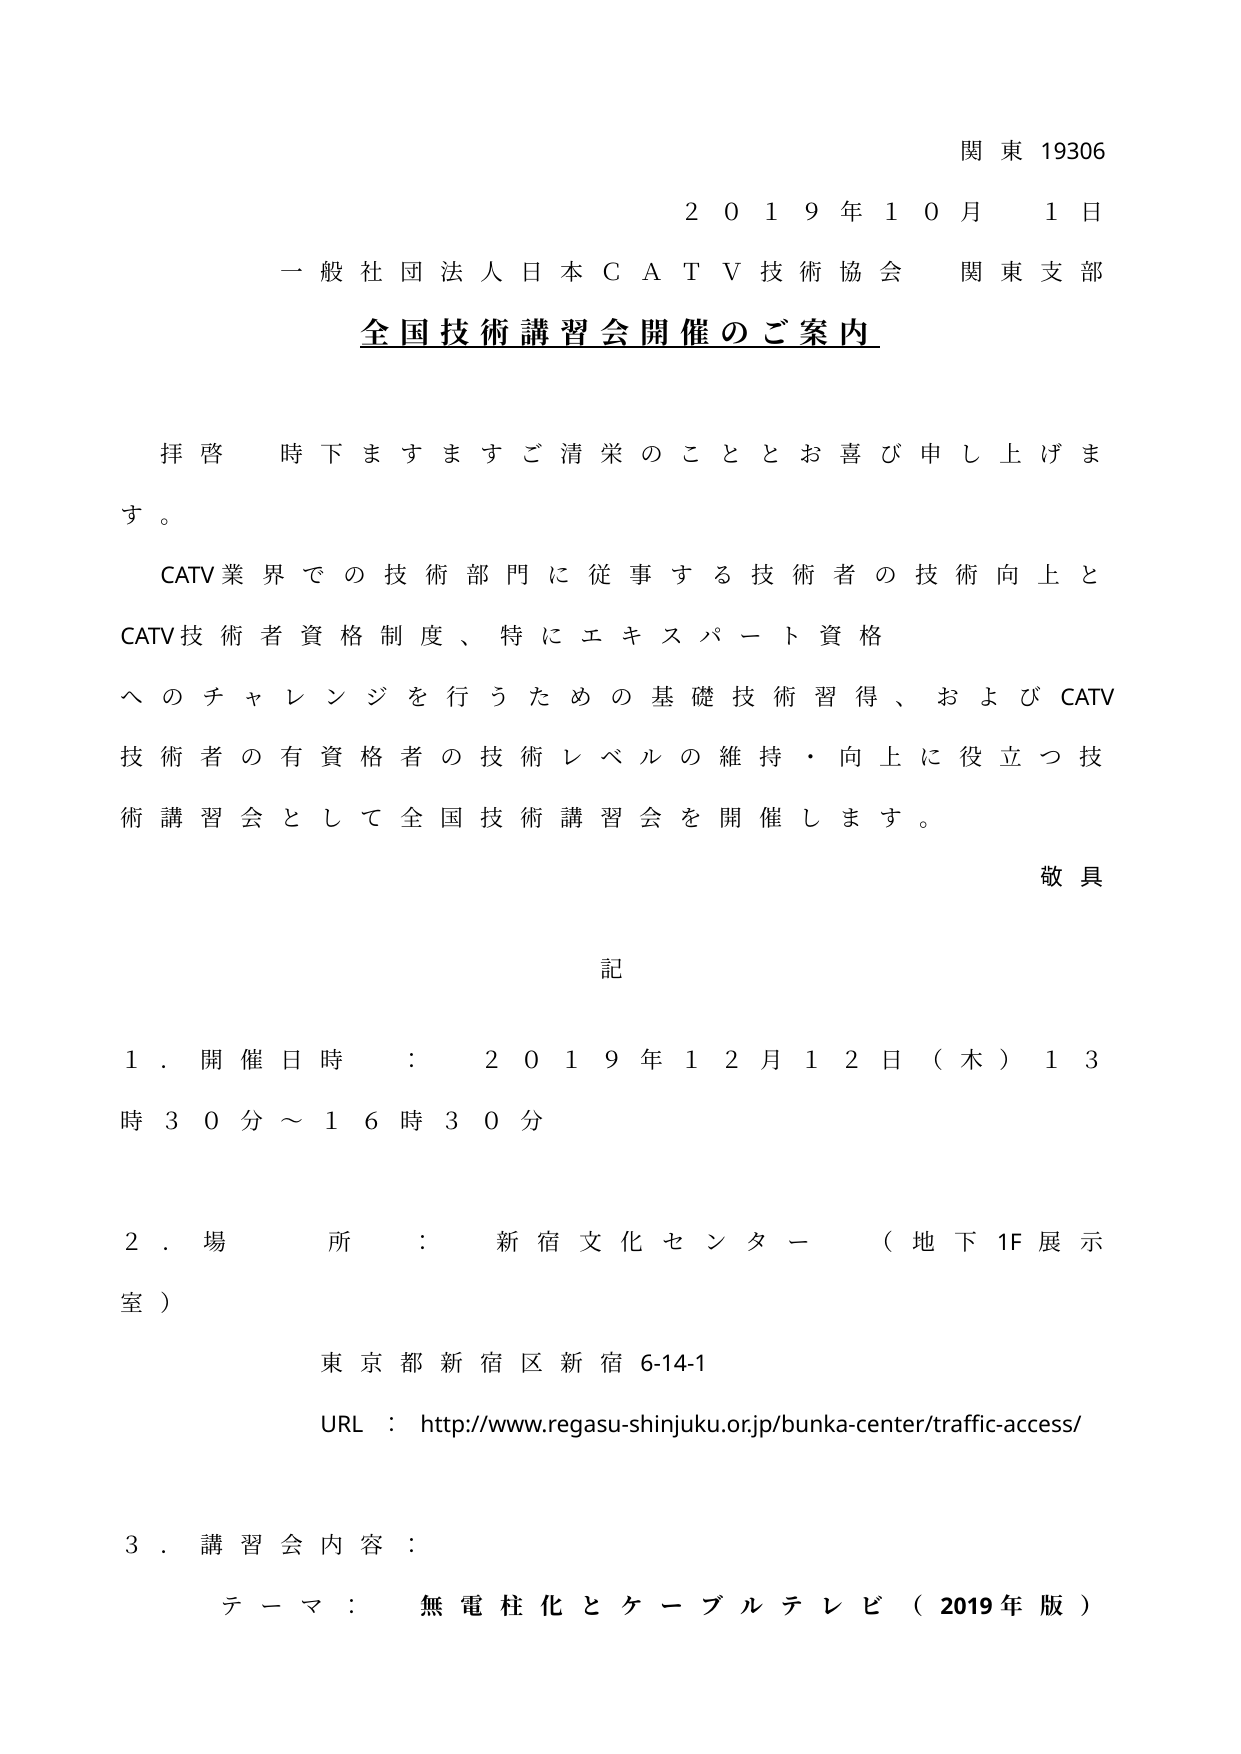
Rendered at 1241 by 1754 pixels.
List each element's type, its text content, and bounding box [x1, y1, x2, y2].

text ３．講習会内容： [120, 1513, 1120, 1574]
text URL：http://www.regasu-shinjuku.or.jp/bunka-center/traffic-access/ [120, 1392, 1120, 1453]
text 全国技術講習会開催のご案内 [120, 301, 1120, 362]
text へのチャレンジを行うための基礎技術習得、およびCATV技術者の有資格者の技術レベルの維持・向上に役立つ技術講習会として全国技術講習会を開催します。 [120, 665, 1120, 847]
text 東京都新宿区新宿6-14-1 [120, 1332, 1120, 1392]
text CATV業界での技術部門に従事する技術者の技術向上とCATV技術者資格制度、特にエキスパート資格 [120, 543, 1120, 665]
text 敬具 [120, 847, 1120, 907]
text ２０１９年１０月 １日 [120, 180, 1120, 240]
text 関東19306 [120, 119, 1120, 180]
text 記 [120, 938, 1120, 998]
text 一般社団法人日本ＣＡＴＶ技術協会 関東支部 [120, 240, 1120, 301]
text テーマ： 無電柱化とケーブルテレビ（2019年版） [120, 1574, 1120, 1635]
text ２．場 所 ： 新宿文化センター （地下1F展示室） [120, 1210, 1120, 1332]
text １．開催日時 ： ２０１９年１２月１２日（木）１３時３０分～１６時３０分 [120, 1028, 1120, 1150]
text 拝啓 時下ますますご清栄のこととお喜び申し上げます。 [120, 422, 1120, 543]
